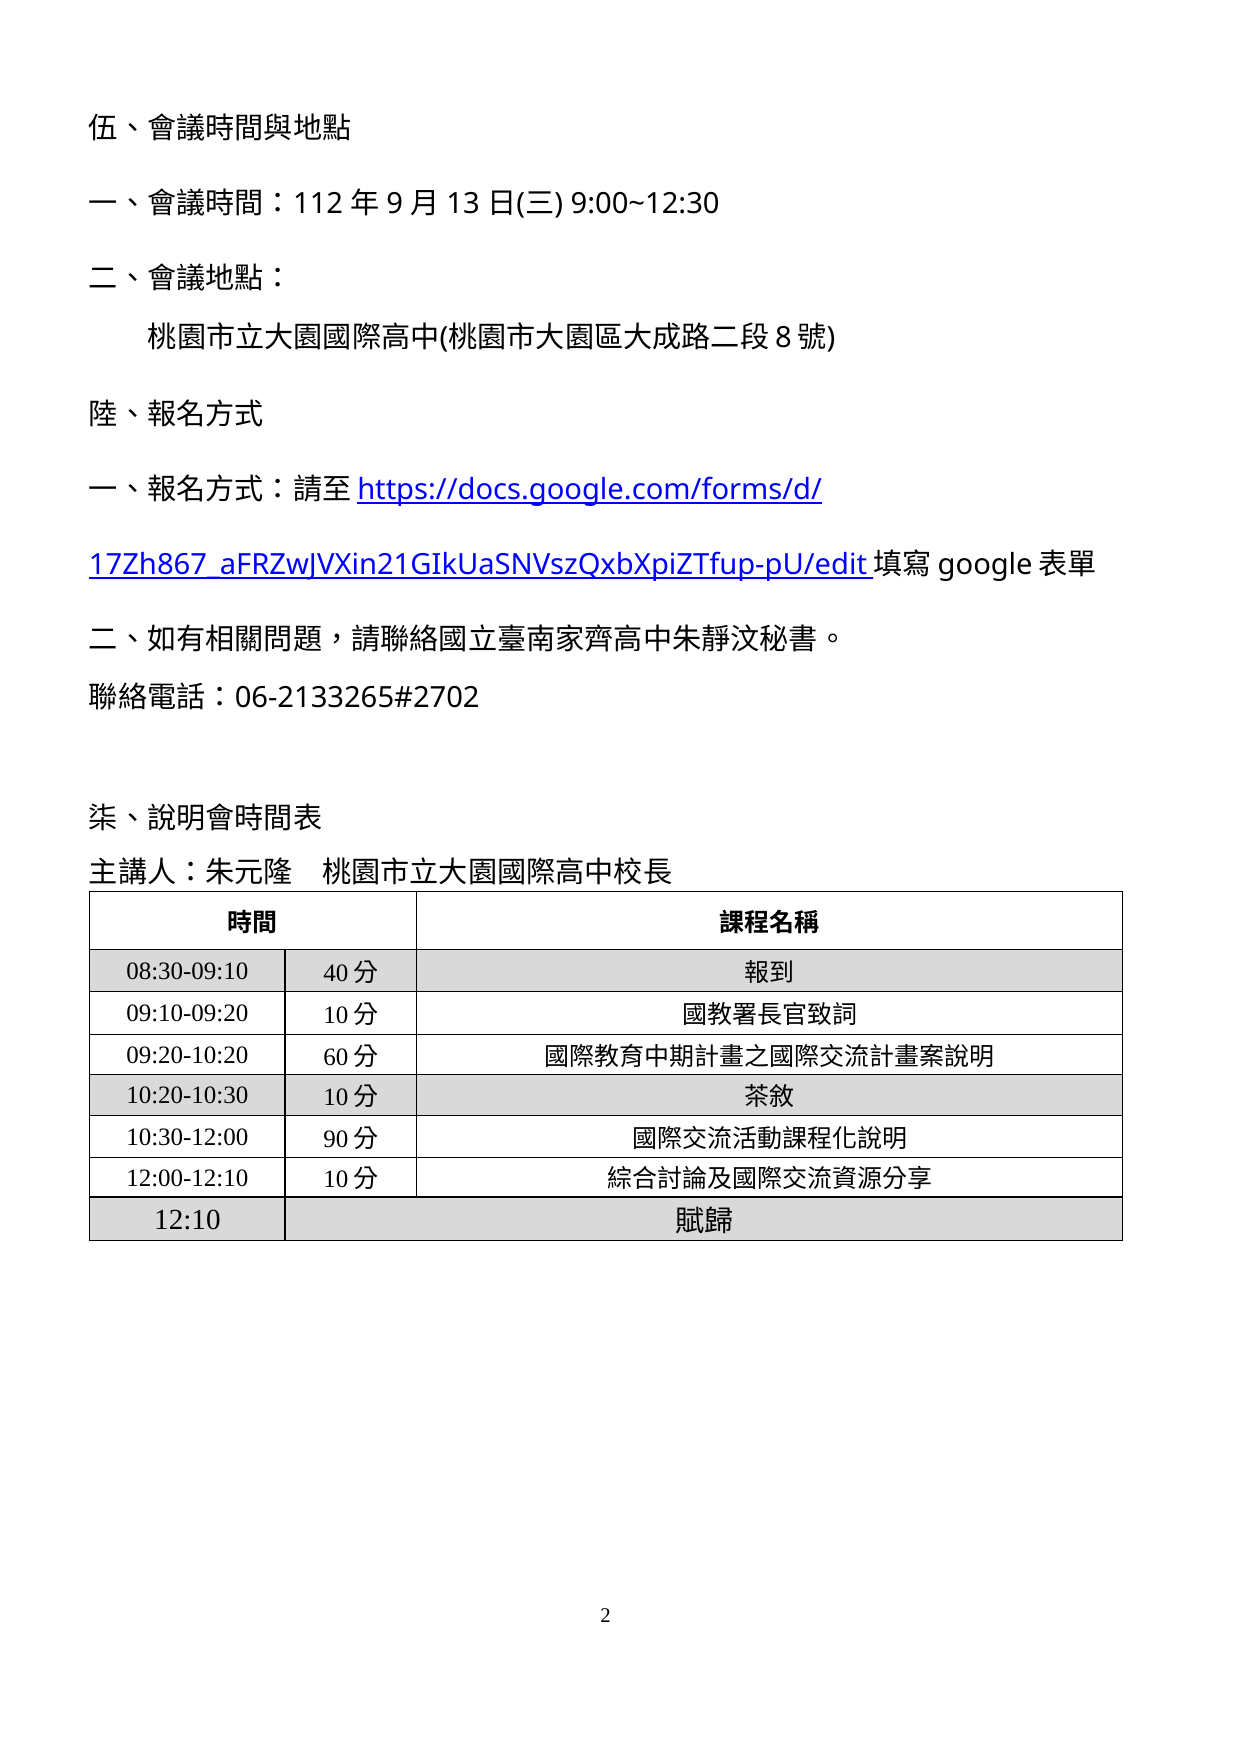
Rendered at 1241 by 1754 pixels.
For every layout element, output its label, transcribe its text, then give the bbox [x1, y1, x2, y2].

text 柒、說明會時間表 [89, 795, 1122, 837]
table_cell 90分 [286, 1116, 416, 1157]
table_cell 09:10-09:20 [90, 992, 284, 1034]
table_cell 40分 [286, 950, 416, 991]
text 二、如有相關問題，請聯絡國立臺南家齊高中朱靜汶秘書。 [89, 599, 1122, 674]
table_header 課程名稱 [417, 892, 1122, 949]
text 一、會議時間：112 年 9 月 13 日(三) 9:00~12:30 [89, 164, 1122, 239]
table_cell 10:20-10:30 [90, 1075, 284, 1115]
table_cell 國教署長官致詞 [417, 992, 1122, 1034]
text 二、會議地點： [89, 239, 1122, 314]
table_cell 賦歸 [286, 1198, 1122, 1240]
text 主講人：朱元隆 桃園市立大園國際高中校長 [89, 848, 1122, 891]
table_cell 12:10 [90, 1198, 284, 1240]
table_cell 60分 [286, 1035, 416, 1073]
table_cell 綜合討論及國際交流資源分享 [417, 1158, 1122, 1196]
table_header 時間 [90, 892, 416, 949]
text 桃園市立大園國際高中(桃園市大園區大成路二段8號) [89, 314, 1122, 355]
table_cell 10:30-12:00 [90, 1116, 284, 1157]
text 伍、會議時間與地點 [89, 89, 1122, 164]
table_cell 12:00-12:10 [90, 1158, 284, 1196]
text 陸、報名方式 [89, 374, 1122, 449]
table_cell 國際交流活動課程化說明 [417, 1116, 1122, 1157]
table_cell 10分 [286, 992, 416, 1034]
text 聯絡電話：06-2133265#2702 [89, 674, 1122, 716]
text 一、報名方式：請至https://docs.google.com/forms/d/17Zh867_aFRZwJVXin21GIkUaSNVszQxbXpiZTfup-pU/edit填寫google表單 [89, 449, 1122, 599]
table_cell 09:20-10:20 [90, 1035, 284, 1073]
table_cell 10分 [286, 1158, 416, 1196]
table_cell 10分 [286, 1075, 416, 1115]
table_cell 茶敘 [417, 1075, 1122, 1115]
table_cell 國際教育中期計畫之國際交流計畫案說明 [417, 1035, 1122, 1073]
table_cell 08:30-09:10 [90, 950, 284, 991]
table_cell 報到 [417, 950, 1122, 991]
